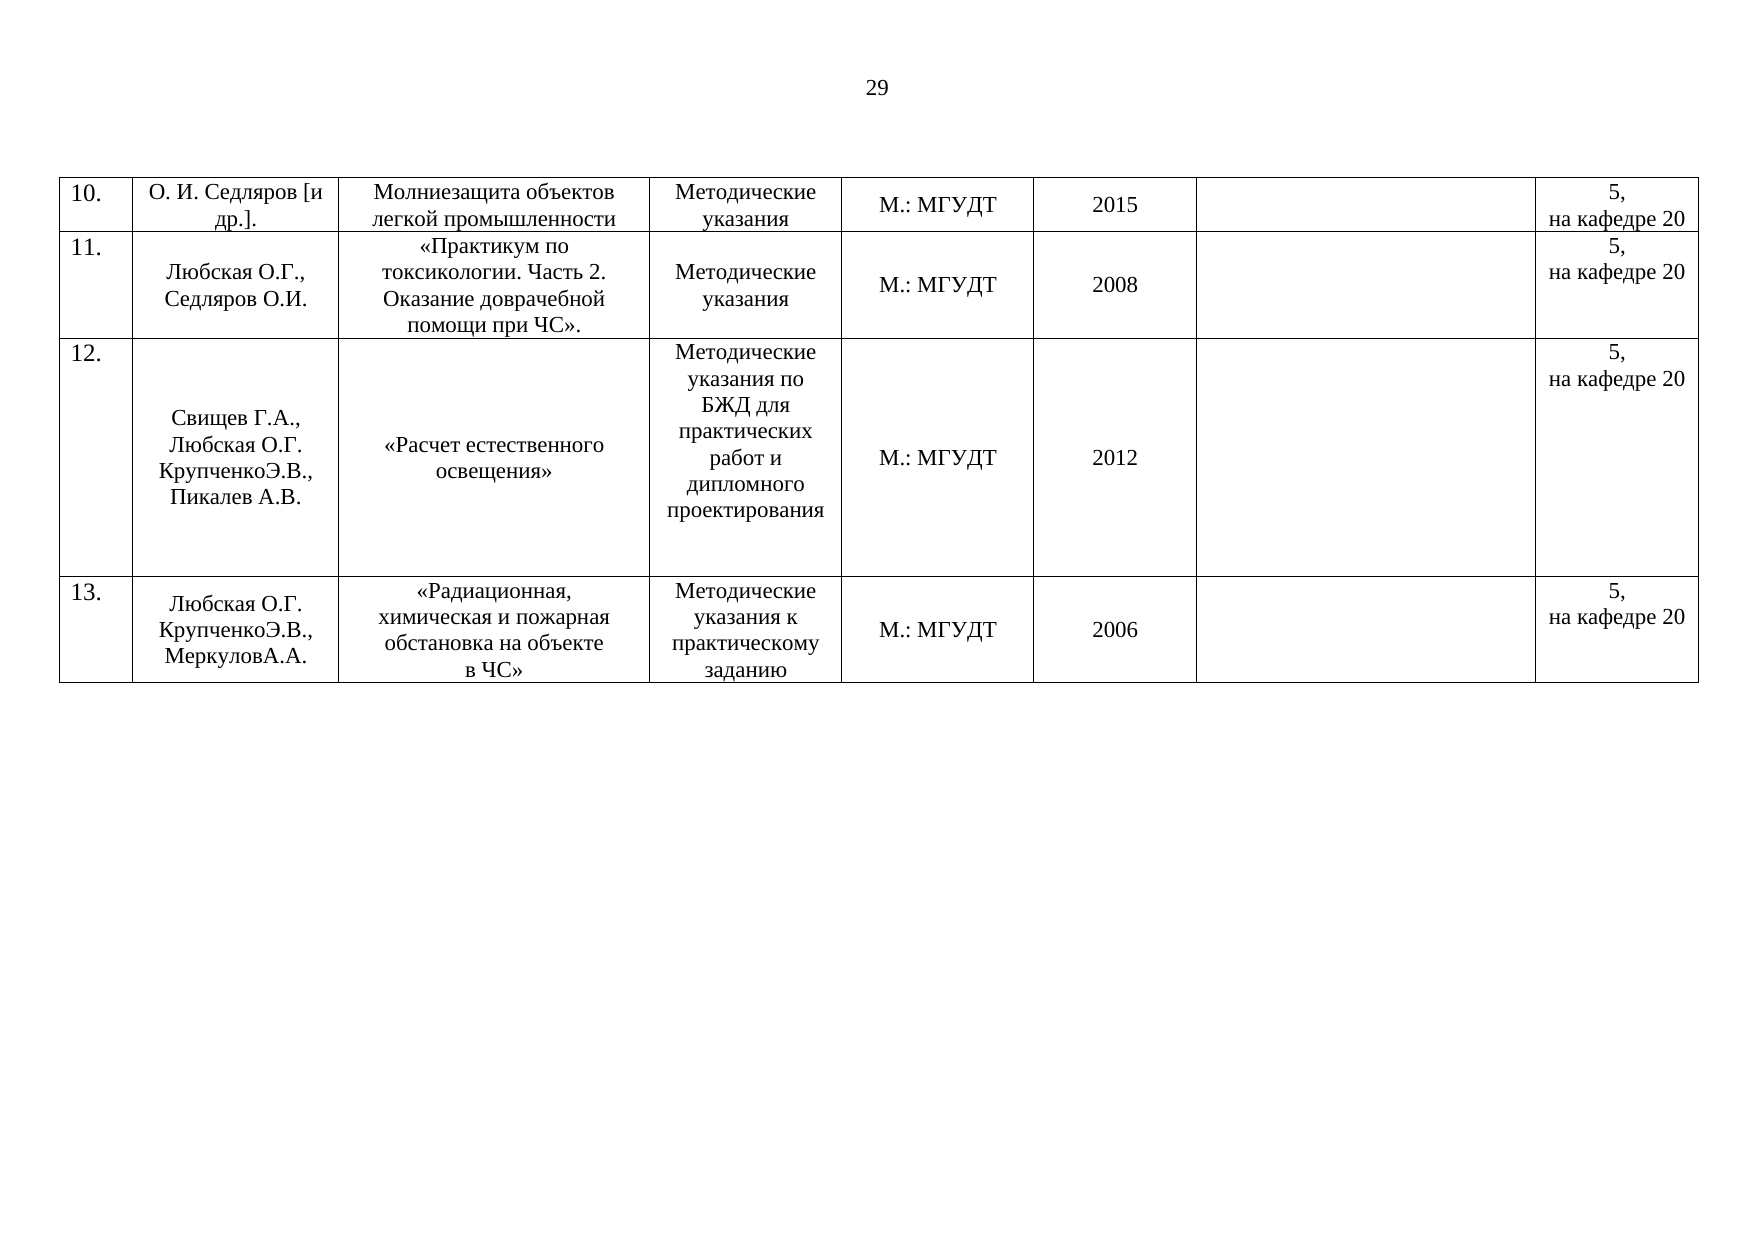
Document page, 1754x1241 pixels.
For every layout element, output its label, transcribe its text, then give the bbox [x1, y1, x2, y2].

table_cell 5, на кафедре 20 [1536, 178, 1698, 231]
table_cell [1197, 178, 1535, 231]
table_cell Методические указания к практическому заданию [650, 577, 841, 682]
table_cell 11. [60, 232, 132, 337]
table_cell «Практикум по токсикологии. Часть 2. Оказание доврачебной помощи при ЧС». [569, 232, 649, 337]
table_cell Молниезащита объектов легкой промышленности [339, 178, 649, 231]
table_cell О. И. Седляров [и др.]. [133, 178, 338, 231]
table_cell 5, на кафедре 20 [1536, 577, 1698, 682]
table_cell [1197, 232, 1535, 337]
table_cell 5, на кафедре 20 [1536, 339, 1698, 576]
table_cell 2006 [1034, 577, 1196, 682]
table_cell 12. [60, 339, 132, 576]
table_cell Методические указания [650, 232, 841, 337]
table_cell 10. [60, 178, 132, 231]
table_cell «Практикум по токсикологии. Часть 2. Оказание доврачебной помощи при ЧС». [339, 232, 419, 337]
table_cell М.: МГУДТ [842, 178, 1033, 231]
table_cell 2008 [1034, 232, 1196, 337]
table_cell «Расчет естественного освещения» [339, 339, 649, 576]
table_cell 2015 [1034, 178, 1196, 231]
table_cell [1197, 339, 1535, 576]
table_cell М.: МГУДТ [842, 232, 1033, 337]
table_cell М.: МГУДТ [842, 339, 1033, 576]
table_cell «Радиационная, химическая и пожарная обстановка на объекте в ЧС» [523, 577, 649, 682]
table_cell 5, на кафедре 20 [1536, 232, 1698, 337]
table_cell Методические указания по БЖД для практических работ и дипломного проектирования [650, 339, 841, 576]
table_cell 13. [60, 577, 132, 682]
table_cell М.: МГУДТ [842, 577, 1033, 682]
table_cell Любская О.Г., Седляров О.И. [133, 232, 338, 337]
table_cell Любская О.Г. КрупченкоЭ.В., МеркуловА.А. [133, 577, 338, 682]
table_cell Свищев Г.А., Любская О.Г. КрупченкоЭ.В., Пикалев А.В. [133, 339, 338, 576]
table_cell 2012 [1034, 339, 1196, 576]
table_cell [1197, 577, 1535, 682]
table_cell «Радиационная, химическая и пожарная обстановка на объекте в ЧС» [339, 577, 465, 682]
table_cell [650, 178, 841, 231]
